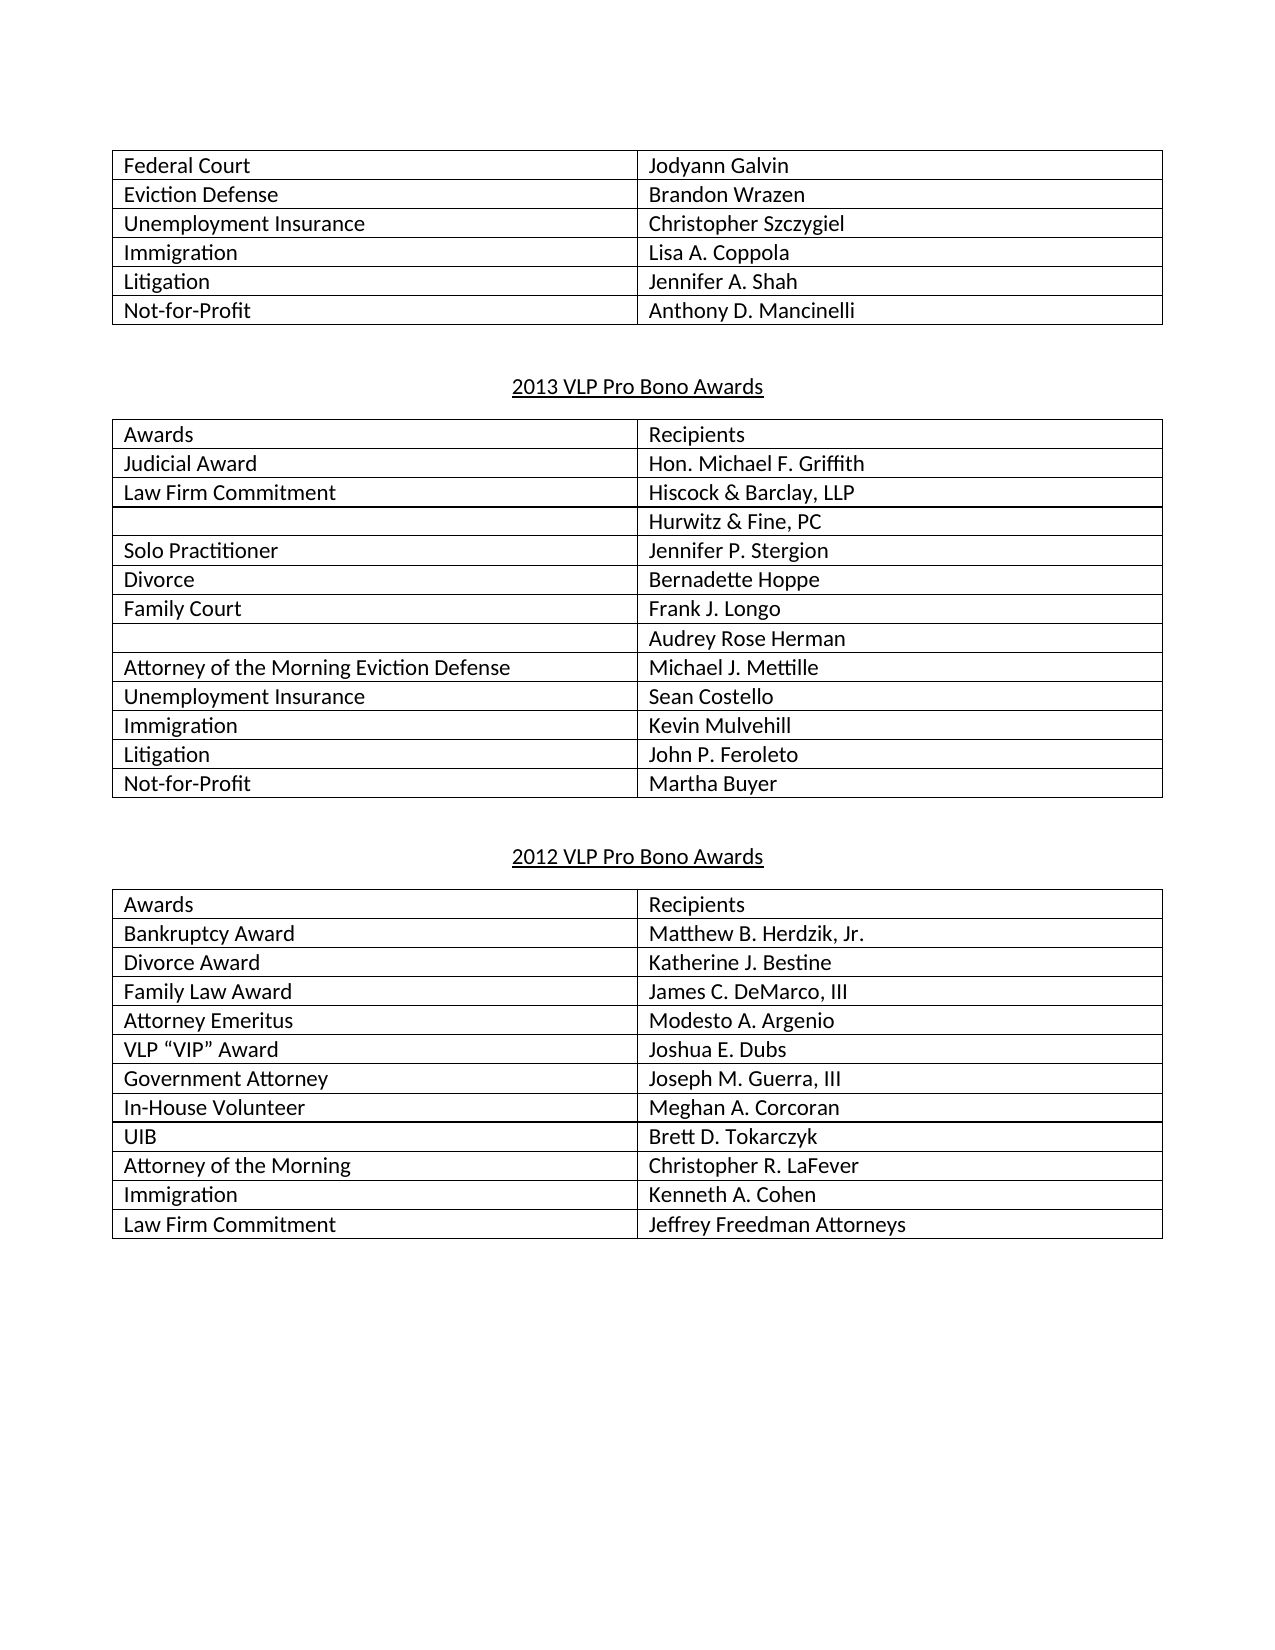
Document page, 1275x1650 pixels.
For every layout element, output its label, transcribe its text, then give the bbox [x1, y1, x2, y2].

table_cell In-House Volunteer [113, 1094, 637, 1121]
table_cell Federal Court [113, 151, 637, 179]
table_cell Bernadette Hoppe [638, 566, 1162, 593]
table_cell [113, 624, 637, 652]
table_header Awards [113, 890, 637, 918]
table_cell Frank J. Longo [638, 595, 1162, 623]
table_cell Joshua E. Dubs [638, 1035, 1162, 1063]
table_cell Not-for-Profit [113, 296, 637, 324]
table_cell Christopher R. LaFever [638, 1152, 1162, 1179]
table_cell Katherine J. Bestine [638, 948, 1162, 976]
table_cell Brandon Wrazen [638, 180, 1162, 208]
table_cell Jennifer A. Shah [638, 267, 1162, 295]
table_header Recipients [638, 890, 1162, 918]
table_cell Divorce Award [113, 948, 637, 976]
table_cell Family Law Award [113, 977, 637, 1005]
table_cell [113, 508, 637, 535]
table_cell Bankruptcy Award [113, 919, 637, 947]
table_cell Law Firm Commitment [113, 1210, 637, 1238]
table_header Recipients [638, 420, 1162, 448]
table_cell Michael J. Mettille [638, 653, 1162, 681]
table_cell Unemployment Insurance [113, 209, 637, 237]
table_cell Immigration [113, 711, 637, 739]
table_cell Not-for-Profit [113, 769, 637, 797]
table_cell Matthew B. Herdzik, Jr. [638, 919, 1162, 947]
table_cell Hon. Michael F. Griffith [638, 449, 1162, 477]
table_cell Judicial Award [113, 449, 637, 477]
table_cell Immigration [113, 1181, 637, 1209]
table_cell John P. Feroleto [638, 740, 1162, 768]
text 2012 VLP Pro Bono Awards [150, 842, 1125, 870]
table_cell Sean Costello [638, 682, 1162, 710]
table_cell Jodyann Galvin [638, 151, 1162, 179]
table_cell Eviction Defense [113, 180, 637, 208]
table_cell Unemployment Insurance [113, 682, 637, 710]
table_cell Brett D. Tokarczyk [638, 1123, 1162, 1151]
table_cell Solo Practitioner [113, 536, 637, 564]
table_cell Anthony D. Mancinelli [638, 296, 1162, 324]
table_cell Hiscock & Barclay, LLP [638, 478, 1162, 506]
table_cell VLP “VIP” Award [113, 1035, 637, 1063]
table_cell Audrey Rose Herman [638, 624, 1162, 652]
table_cell Modesto A. Argenio [638, 1006, 1162, 1034]
table_cell Divorce [113, 566, 637, 593]
table_header Awards [113, 420, 637, 448]
table_cell James C. DeMarco, III [638, 977, 1162, 1005]
table_cell Meghan A. Corcoran [638, 1094, 1162, 1121]
table_cell Attorney Emeritus [113, 1006, 637, 1034]
table_cell Law Firm Commitment [113, 478, 637, 506]
table_cell Christopher Szczygiel [638, 209, 1162, 237]
table_cell Jeffrey Freedman Attorneys [638, 1210, 1162, 1238]
table_cell Family Court [113, 595, 637, 623]
table_cell Kevin Mulvehill [638, 711, 1162, 739]
text 2013 VLP Pro Bono Awards [150, 372, 1125, 400]
table_cell Litigation [113, 740, 637, 768]
table_cell Kenneth A. Cohen [638, 1181, 1162, 1209]
table_cell Immigration [113, 238, 637, 266]
table_cell Martha Buyer [638, 769, 1162, 797]
table_cell Attorney of the Morning [113, 1152, 637, 1179]
table_cell Joseph M. Guerra, III [638, 1064, 1162, 1092]
table_cell Jennifer P. Stergion [638, 536, 1162, 564]
table_cell Attorney of the Morning Eviction Defense [113, 653, 637, 681]
table_cell Government Attorney [113, 1064, 637, 1092]
table_cell Litigation [113, 267, 637, 295]
table_cell UIB [113, 1123, 637, 1151]
table_cell Lisa A. Coppola [638, 238, 1162, 266]
table_cell Hurwitz & Fine, PC [638, 508, 1162, 535]
